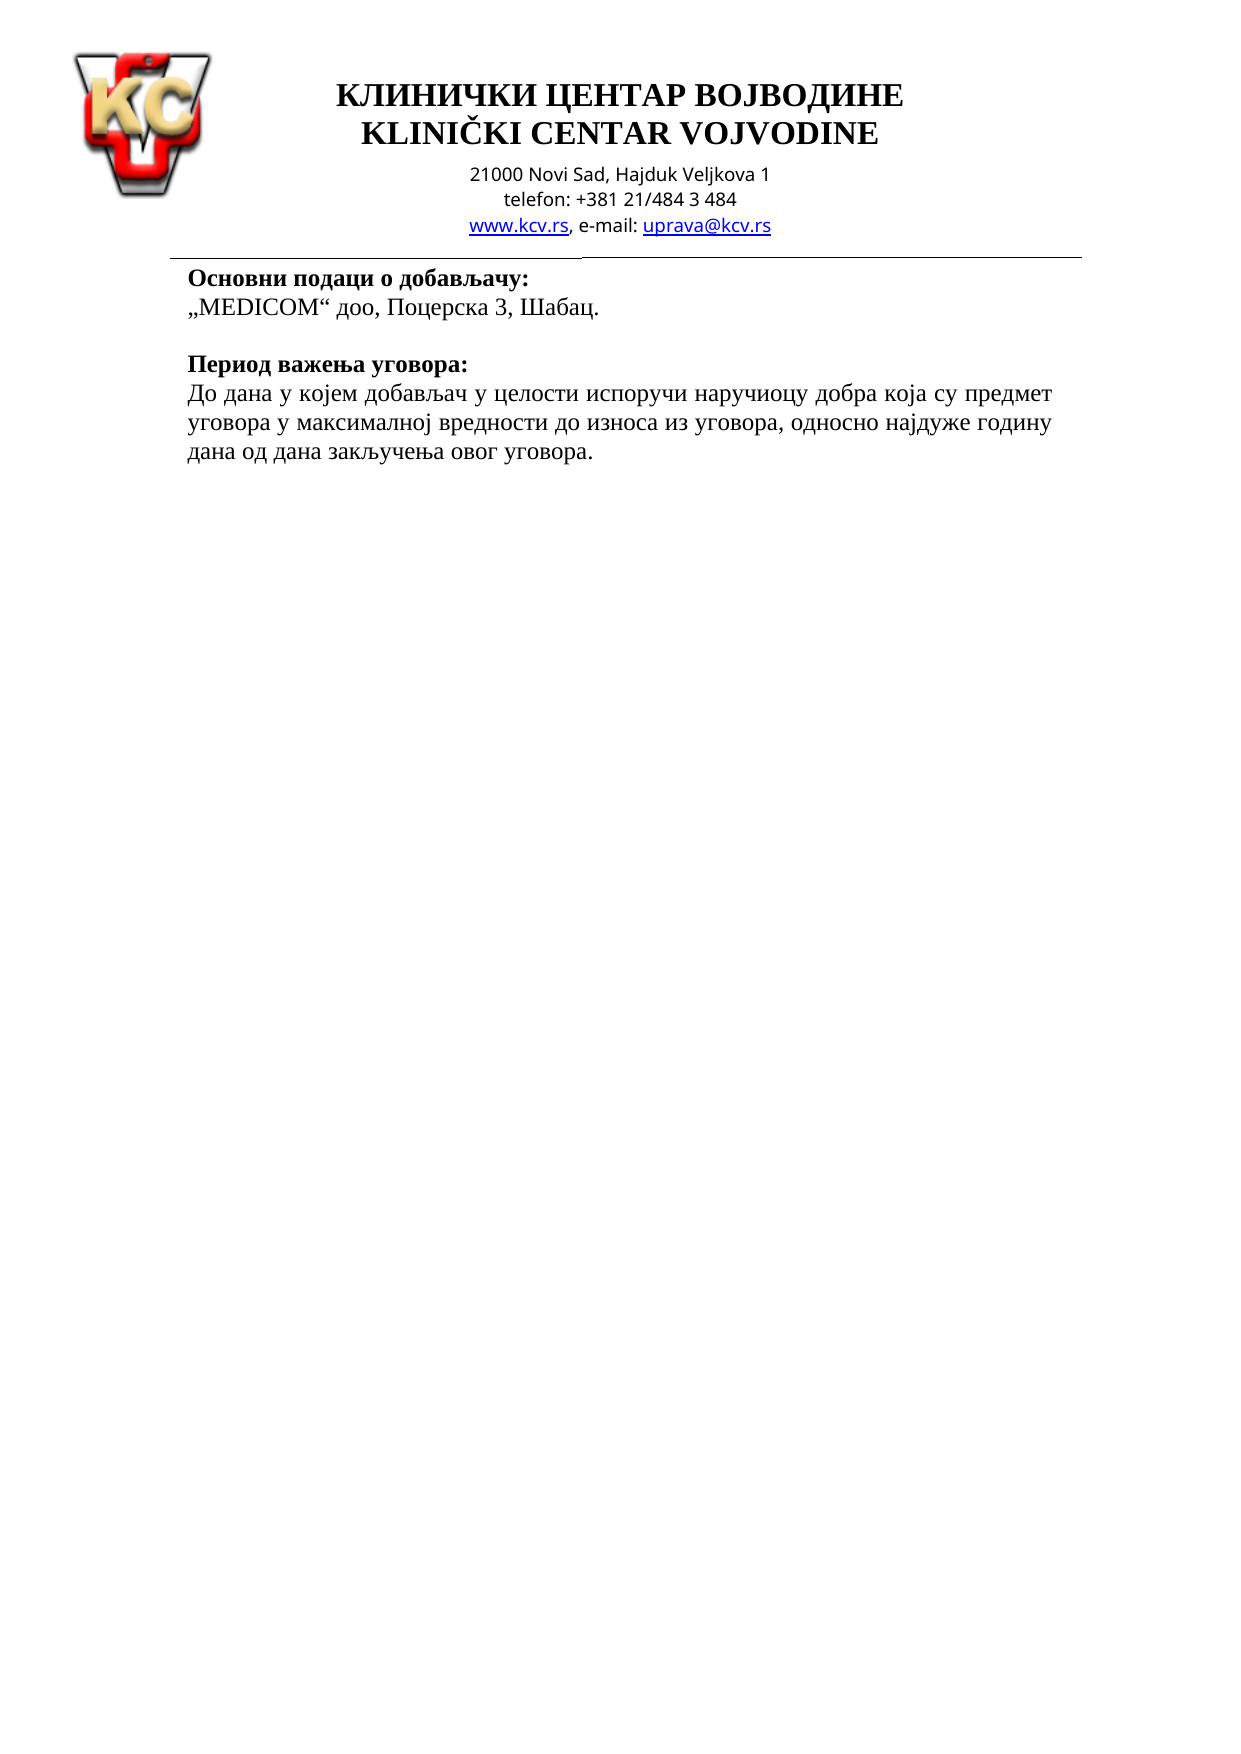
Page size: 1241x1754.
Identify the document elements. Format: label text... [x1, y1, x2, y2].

text Основни подаци о добављачу: [187, 263, 1053, 292]
text Период важења уговора: [187, 349, 1053, 378]
text До дана у којем добављач у целости испоручи наручиоцу добра која су предмет уговора у максималној вредности до износа из уговора, односно најдуже годину дана од дана закључења овог уговора. [187, 378, 1053, 464]
picture [70, 50, 216, 199]
text „MEDICOM“ доо, Поцерска 3, Шабац. [187, 292, 1053, 321]
